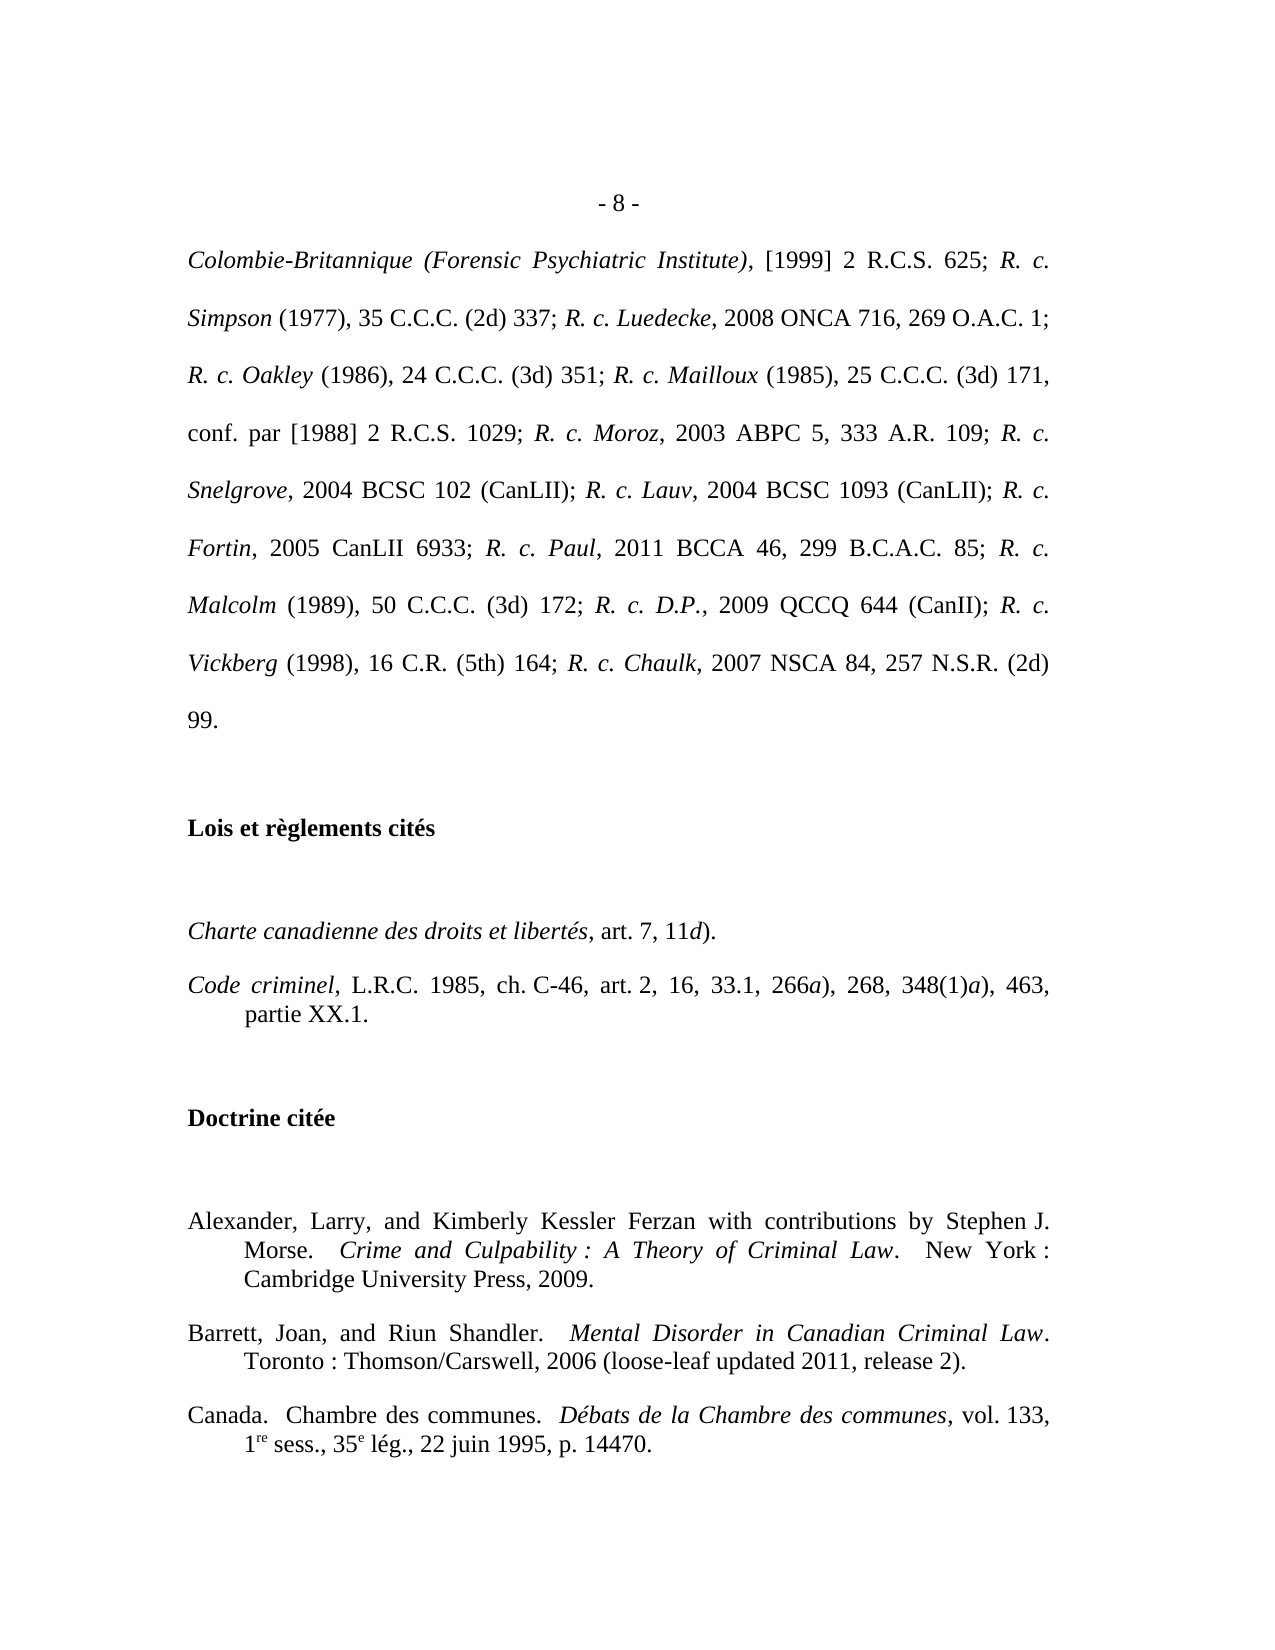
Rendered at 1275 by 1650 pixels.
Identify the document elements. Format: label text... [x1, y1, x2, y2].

text Alexander, Larry, and Kimberly Kessler Ferzan with contributions by Stephen J. Morse. Crime and Culpability : A Theory of Criminal Law. New York : Cambridge University Press, 2009. [187, 1206, 1050, 1293]
text Charte canadienne des droits et libertés, art. 7, 11d). [187, 916, 1050, 945]
text Canada. Chambre des communes. Débats de la Chambre des communes, vol. 133, 1re sess., 35e lég., 22 juin 1995, p. 14470. [187, 1400, 1050, 1458]
text Lois et règlements cités [187, 813, 1050, 841]
text Doctrine citée [187, 1103, 1050, 1131]
text Code criminel, L.R.C. 1985, ch. C-46, art. 2, 16, 33.1, 266a), 268, 348(1)a), 463, partie XX.1. [187, 970, 1050, 1028]
text Barrett, Joan, and Riun Shandler. Mental Disorder in Canadian Criminal Law. Toronto : Thomson/Carswell, 2006 (loose-leaf updated 2011, release 2). [187, 1318, 1050, 1375]
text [187, 245, 1050, 734]
